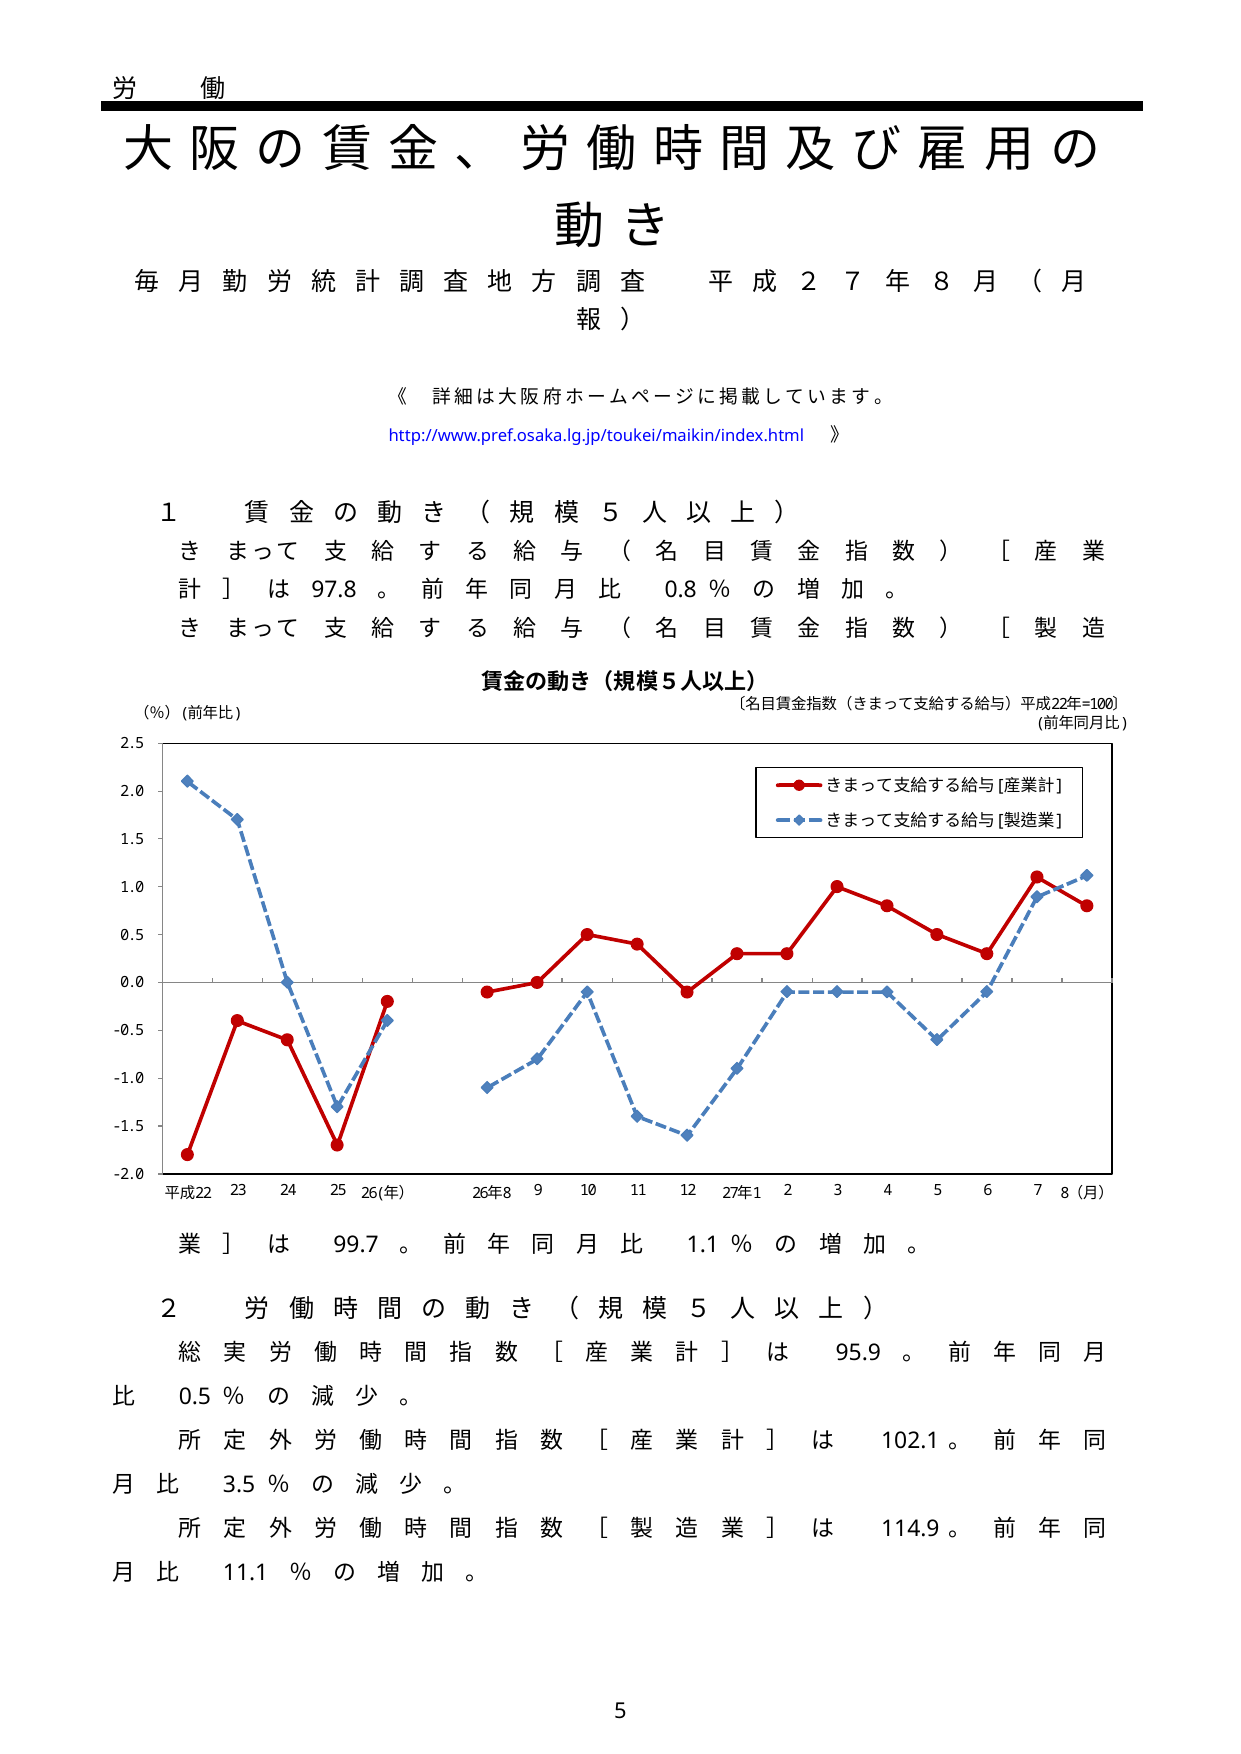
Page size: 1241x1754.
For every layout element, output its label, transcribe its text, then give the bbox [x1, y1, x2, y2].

text 総実労働時間指数［産業計］は 95.9。前年同月比 0.5％の減少。 [112, 1331, 1128, 1414]
text 労 働 [112, 67, 1121, 101]
text きまって支給する給与（名目賃金指数）［製造業］は 99.7。前年同月比 1.1％の増加。 [171, 607, 1128, 664]
text 《 詳細は大阪府ホームページに掲載しています。 http://www.pref.osaka.lg.jp/toukei/maikin/index.html 》 [112, 376, 1128, 453]
text １ 賃金の動き（規模５人以上） [112, 491, 1128, 530]
text きまって支給する給与（名目賃金指数）［産業計］は97.8。前年同月比 0.8％の増加。 [171, 530, 1128, 607]
text 大阪の賃金、労働時間及び雇用の動き [112, 111, 1128, 260]
text きまって支給する給与（名目賃金指数）［製造業］は 99.7。前年同月比 1.1％の増加。 [171, 1209, 1128, 1262]
text 所定外労働時間指数［産業計］は 102.1。前年同月比 3.5％の減少。 [112, 1419, 1128, 1502]
text 所定外労働時間指数［製造業］は 114.9。前年同月比 11.1％の増加。 [112, 1507, 1128, 1589]
text 毎月勤労統計調査地方調査 平成２７年８月（月報） [112, 260, 1128, 337]
text ２ 労働時間の動き（規模５人以上） [112, 1287, 1128, 1326]
